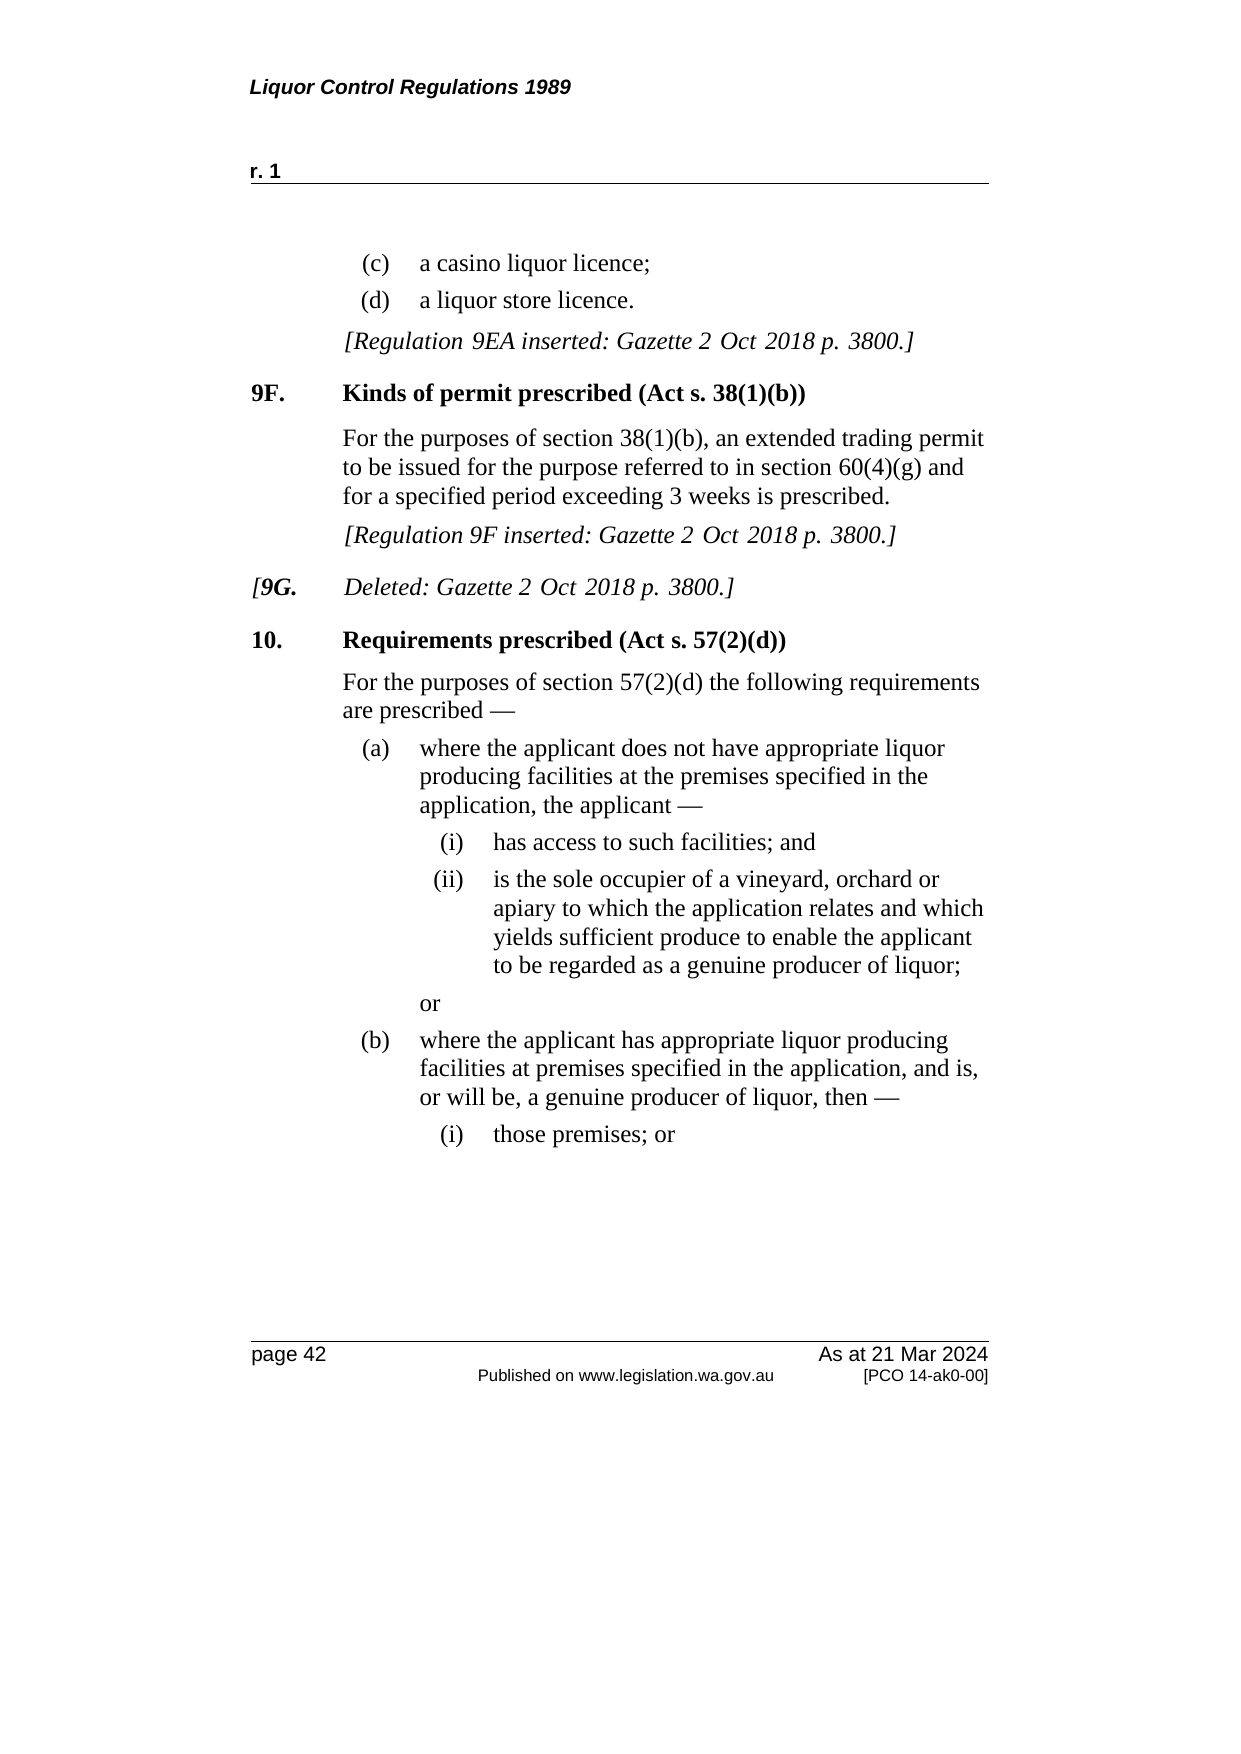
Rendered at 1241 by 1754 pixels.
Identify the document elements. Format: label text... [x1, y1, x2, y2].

text (i) has access to such facilities; and [251, 827, 989, 856]
text (b) where the applicant has appropriate liquor producing facilities at premises specified in the application, and is, or will be, a genuine producer of liquor, then — [251, 1025, 989, 1111]
text or [251, 988, 989, 1016]
subtitle 10. Requirements prescribed (Act s. 57(2)(d)) [251, 626, 989, 654]
text [Regulation 9EA inserted: Gazette 2 Oct 2018 p. 3800.] [251, 326, 989, 355]
subtitle 9F. Kinds of permit prescribed (Act s. 38(1)(b)) [251, 378, 989, 407]
text (a) where the applicant does not have appropriate liquor producing facilities at the premises specified in the application, the applicant — [251, 733, 989, 819]
text (ii) is the sole occupier of a vineyard, orchard or apiary to which the application relates and which yields sufficient produce to enable the applicant to be regarded as a genuine producer of liquor; [251, 864, 989, 979]
text (i) those premises; or [251, 1119, 989, 1148]
text For the purposes of section 57(2)(d) the following requirements are prescribed — [251, 667, 989, 724]
text For the purposes of section 38(1)(b), an extended trading permit to be issued for the purpose referred to in section 60(4)(g) and for a specified period exceeding 3 weeks is prescribed. [251, 423, 989, 510]
text [9G. Deleted: Gazette 2 Oct 2018 p. 3800.] [251, 572, 989, 601]
text (c) a casino liquor licence; [251, 248, 989, 277]
text (d) a liquor store licence. [251, 285, 989, 314]
text [Regulation 9F inserted: Gazette 2 Oct 2018 p. 3800.] [251, 520, 989, 549]
